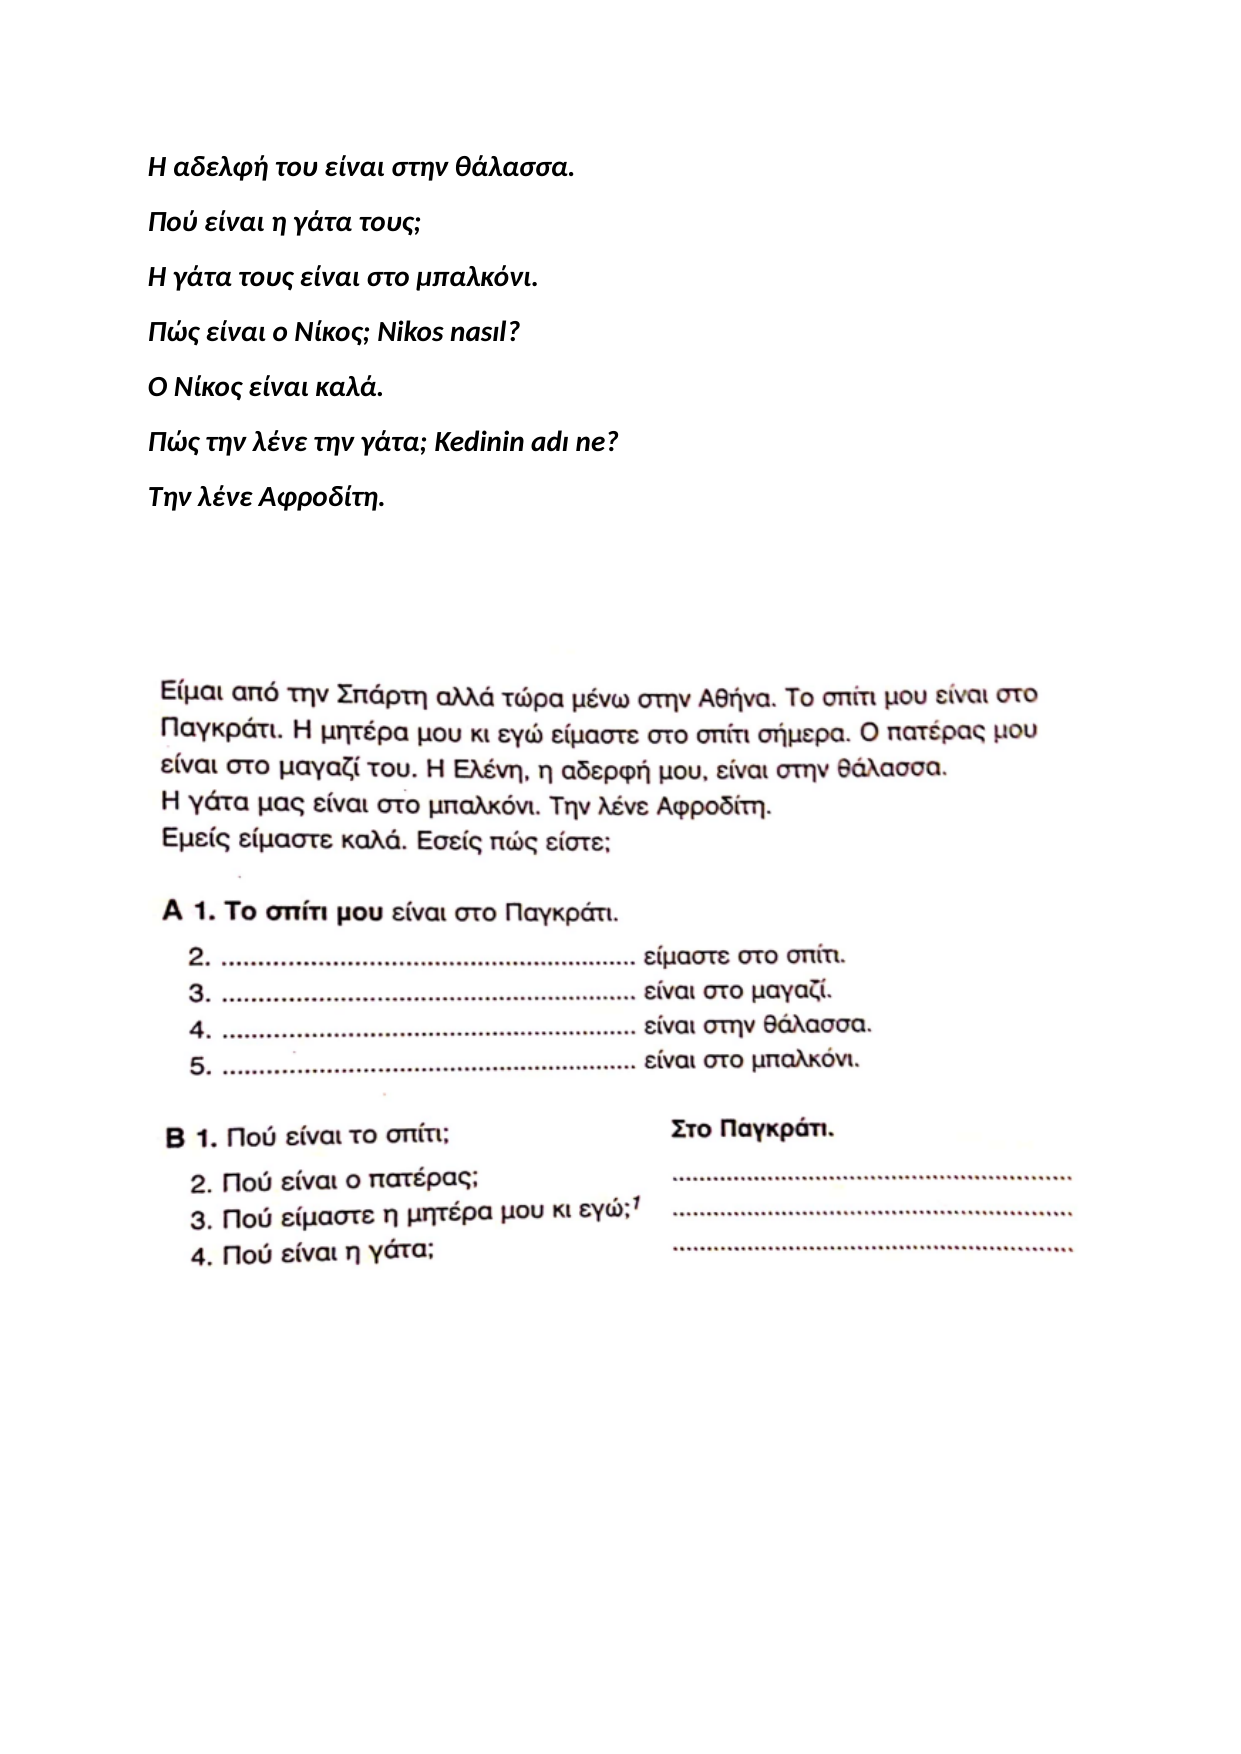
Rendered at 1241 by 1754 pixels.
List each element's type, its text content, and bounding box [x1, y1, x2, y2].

text Πώς είναι ο Νίκος; Nikos nasıl? [148, 313, 1093, 348]
text Την λένε Αφροδίτη. [148, 478, 1093, 514]
text Πού είναι η γάτα τους; [148, 203, 1093, 238]
text Πώς την λένε την γάτα; Kedinin adı ne? [148, 423, 1093, 459]
picture [147, 643, 1093, 1285]
text Ο Νίκος είναι καλά. [148, 368, 1093, 404]
text H γάτα τους είναι στο μπαλκόνι. [148, 258, 1093, 293]
text H αδελφή του είναι στην θάλασσα. [148, 148, 1093, 183]
